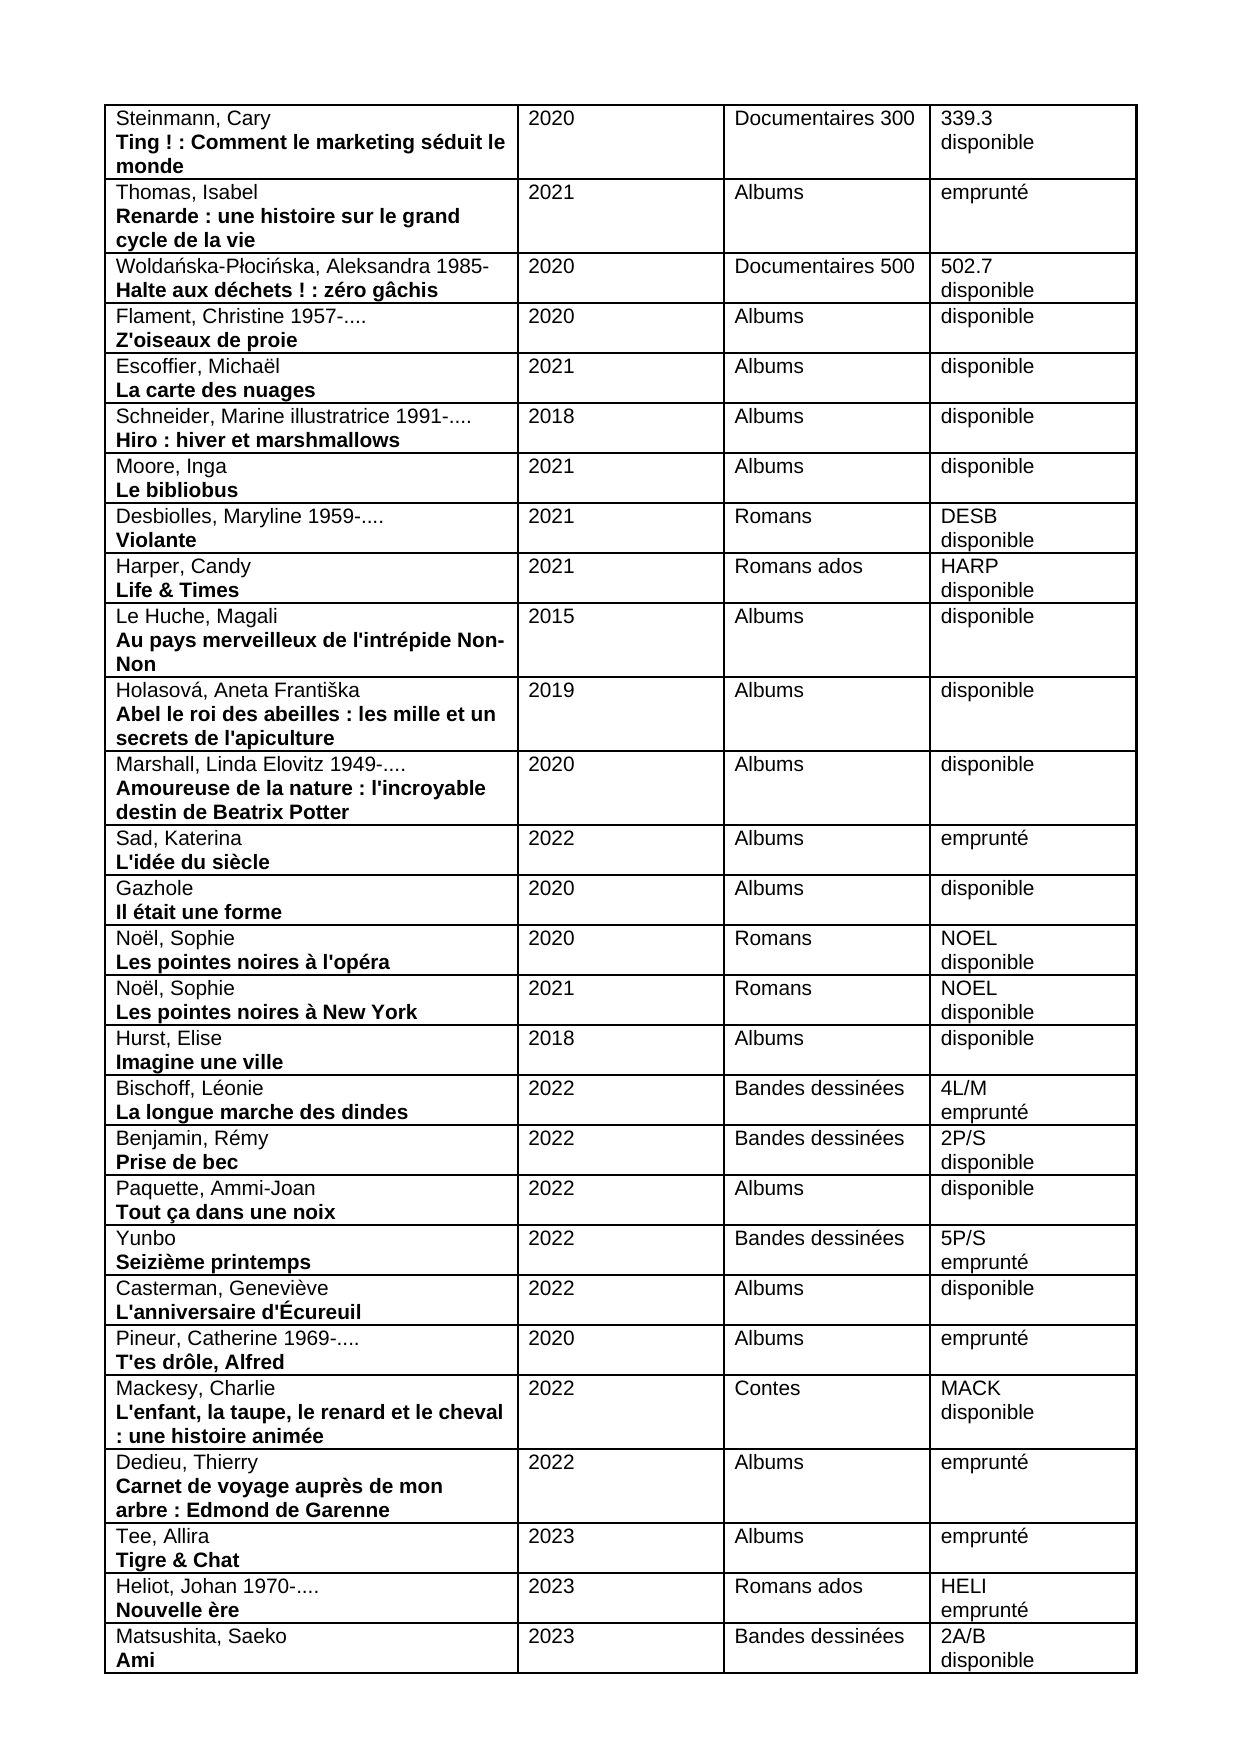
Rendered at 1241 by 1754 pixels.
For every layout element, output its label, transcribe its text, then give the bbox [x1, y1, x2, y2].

table_cell 2022 [519, 826, 723, 874]
table_cell Thomas, Isabel Renarde : une histoire sur le grand cycle de la vie [106, 180, 517, 252]
table_cell Mackesy, Charlie L'enfant, la taupe, le renard et le cheval : une histoire animée [106, 1376, 517, 1448]
table_cell Romans ados [725, 554, 929, 602]
table_cell HELI emprunté [931, 1574, 1135, 1622]
table_cell 2022 [519, 1376, 723, 1448]
table_cell 2021 [519, 976, 723, 1024]
table_cell Bandes dessinées [725, 1624, 929, 1672]
table_cell 2020 [519, 926, 723, 974]
table_cell 2021 [519, 354, 723, 402]
table_cell emprunté [931, 1326, 1135, 1374]
table_cell Albums [725, 304, 929, 352]
table_cell 2018 [519, 404, 723, 452]
table_cell 2015 [519, 604, 723, 676]
table_cell Le Huche, Magali Au pays merveilleux de l'intrépide Non-Non [106, 604, 517, 676]
table_cell Albums [725, 1176, 929, 1224]
table_cell disponible [931, 1276, 1135, 1324]
table_cell DESB disponible [931, 504, 1135, 552]
table_cell Noël, Sophie Les pointes noires à New York [106, 976, 517, 1024]
table_cell Albums [725, 1276, 929, 1324]
table_cell 2023 [519, 1524, 723, 1572]
table_cell Yunbo Seizième printemps [106, 1226, 517, 1274]
table_cell 2021 [519, 504, 723, 552]
table_cell Bandes dessinées [725, 1076, 929, 1124]
table_cell NOEL disponible [931, 976, 1135, 1024]
table_cell 2023 [519, 1574, 723, 1622]
table_cell Romans [725, 504, 929, 552]
table_cell Benjamin, Rémy Prise de bec [106, 1126, 517, 1174]
table_cell 339.3 disponible [931, 106, 1135, 178]
table_cell Marshall, Linda Elovitz 1949-.... Amoureuse de la nature : l'incroyable destin de Beatrix Potter [106, 752, 517, 824]
table_cell 2020 [519, 304, 723, 352]
table_cell 2021 [519, 554, 723, 602]
table_cell disponible [931, 752, 1135, 824]
table_cell emprunté [931, 1450, 1135, 1522]
table_cell disponible [931, 876, 1135, 924]
table_cell emprunté [931, 1524, 1135, 1572]
table_cell 2022 [519, 1126, 723, 1174]
table_cell HARP disponible [931, 554, 1135, 602]
table_cell disponible [931, 454, 1135, 502]
table_cell 2020 [519, 106, 723, 178]
table_cell Romans [725, 976, 929, 1024]
table_cell disponible [931, 304, 1135, 352]
table_cell Gazhole Il était une forme [106, 876, 517, 924]
table_cell Albums [725, 826, 929, 874]
table_cell 2022 [519, 1226, 723, 1274]
table_cell 2022 [519, 1176, 723, 1224]
table_cell Steinmann, Cary Ting ! : Comment le marketing séduit le monde [106, 106, 517, 178]
table_cell Albums [725, 678, 929, 750]
table_cell Albums [725, 454, 929, 502]
table_cell 5P/S emprunté [931, 1226, 1135, 1274]
table_cell Pineur, Catherine 1969-.... T'es drôle, Alfred [106, 1326, 517, 1374]
table_cell disponible [931, 1176, 1135, 1224]
table_cell Tee, Allira Tigre & Chat [106, 1524, 517, 1572]
table_cell Heliot, Johan 1970-.... Nouvelle ère [106, 1574, 517, 1622]
table_cell emprunté [931, 826, 1135, 874]
table_cell disponible [931, 678, 1135, 750]
table_cell Hurst, Elise Imagine une ville [106, 1026, 517, 1074]
table_cell 502.7 disponible [931, 254, 1135, 302]
table_cell 2020 [519, 1326, 723, 1374]
table_cell Albums [725, 1450, 929, 1522]
table_cell Albums [725, 354, 929, 402]
table_cell Bandes dessinées [725, 1126, 929, 1174]
table_cell 2A/B disponible [931, 1624, 1135, 1672]
table_cell MACK disponible [931, 1376, 1135, 1448]
table_cell Documentaires 500 [725, 254, 929, 302]
table_cell Albums [725, 1524, 929, 1572]
table_cell Albums [725, 752, 929, 824]
table_cell 2020 [519, 752, 723, 824]
table_cell disponible [931, 1026, 1135, 1074]
table_cell 2022 [519, 1450, 723, 1522]
table_cell NOEL disponible [931, 926, 1135, 974]
table_cell 2022 [519, 1276, 723, 1324]
table_cell Sad, Katerina L'idée du siècle [106, 826, 517, 874]
table_cell Matsushita, Saeko Ami [106, 1624, 517, 1672]
table_cell 2022 [519, 1076, 723, 1124]
table_cell 2020 [519, 254, 723, 302]
table_cell Escoffier, Michaël La carte des nuages [106, 354, 517, 402]
table_cell Dedieu, Thierry Carnet de voyage auprès de mon arbre : Edmond de Garenne [106, 1450, 517, 1522]
table_cell Albums [725, 1326, 929, 1374]
table_cell disponible [931, 404, 1135, 452]
table_cell Contes [725, 1376, 929, 1448]
table_cell 2021 [519, 454, 723, 502]
table_cell Albums [725, 180, 929, 252]
table_cell 4L/M emprunté [931, 1076, 1135, 1124]
table_cell Romans [725, 926, 929, 974]
table_cell 2P/S disponible [931, 1126, 1135, 1174]
table_cell Casterman, Geneviève L'anniversaire d'Écureuil [106, 1276, 517, 1324]
table_cell Albums [725, 1026, 929, 1074]
table_cell Romans ados [725, 1574, 929, 1622]
table_cell Moore, Inga Le bibliobus [106, 454, 517, 502]
table_cell Schneider, Marine illustratrice 1991-.... Hiro : hiver et marshmallows [106, 404, 517, 452]
table_cell 2021 [519, 180, 723, 252]
table_cell 2018 [519, 1026, 723, 1074]
table_cell 2019 [519, 678, 723, 750]
table_cell 2020 [519, 876, 723, 924]
table_cell Bischoff, Léonie La longue marche des dindes [106, 1076, 517, 1124]
table_cell Flament, Christine 1957-.... Z'oiseaux de proie [106, 304, 517, 352]
table_cell Woldańska-Płocińska, Aleksandra 1985- Halte aux déchets ! : zéro gâchis [106, 254, 517, 302]
table_cell Holasová, Aneta Františka Abel le roi des abeilles : les mille et un secrets de l'apiculture [106, 678, 517, 750]
table_cell Albums [725, 604, 929, 676]
table_cell Harper, Candy Life & Times [106, 554, 517, 602]
table_cell Paquette, Ammi-Joan Tout ça dans une noix [106, 1176, 517, 1224]
table_cell Bandes dessinées [725, 1226, 929, 1274]
table_cell Albums [725, 876, 929, 924]
table_cell Desbiolles, Maryline 1959-.... Violante [106, 504, 517, 552]
table_cell emprunté [931, 180, 1135, 252]
table_cell disponible [931, 604, 1135, 676]
table_cell 2023 [519, 1624, 723, 1672]
table_cell Albums [725, 404, 929, 452]
table_cell disponible [931, 354, 1135, 402]
table_cell Noël, Sophie Les pointes noires à l'opéra [106, 926, 517, 974]
table_cell Documentaires 300 [725, 106, 929, 178]
